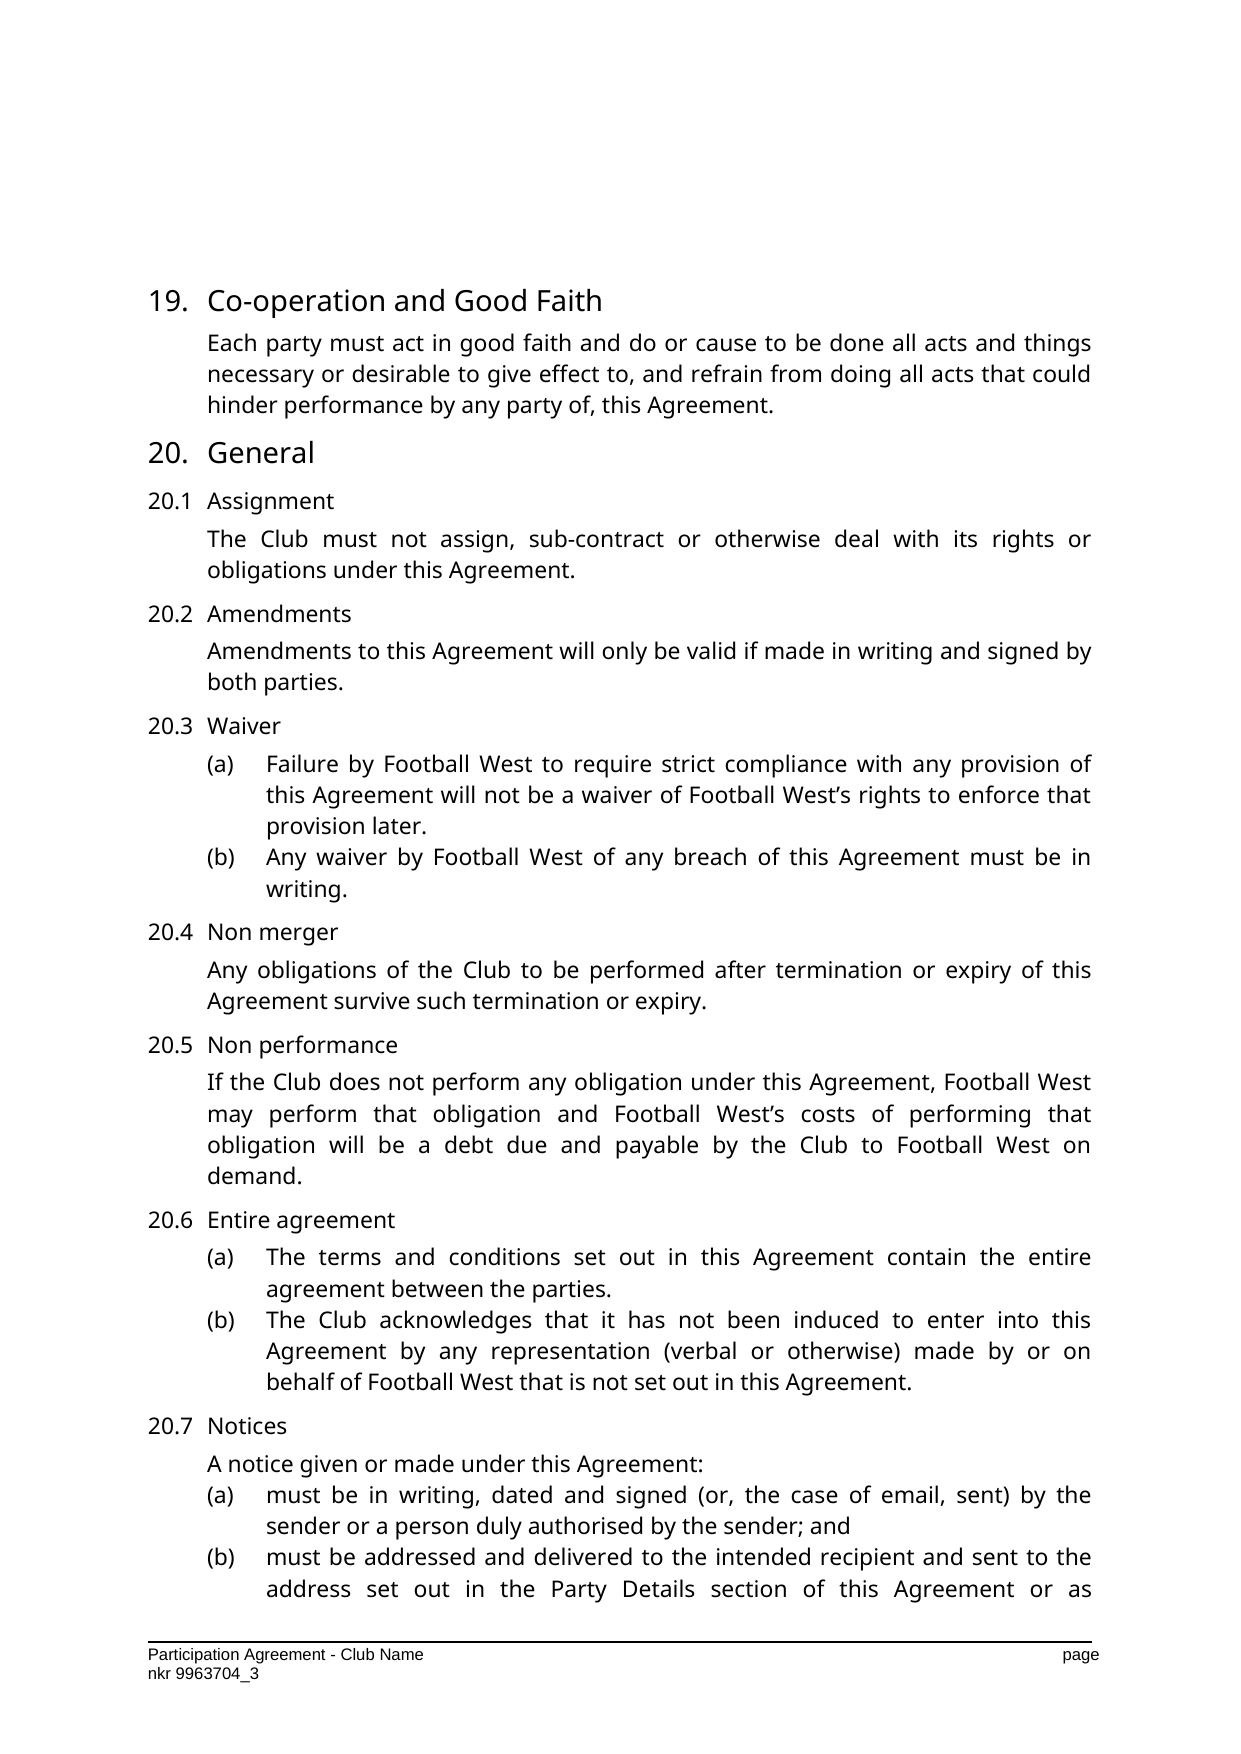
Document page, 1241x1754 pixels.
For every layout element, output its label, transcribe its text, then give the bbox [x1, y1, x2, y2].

subtitle General [148, 433, 1092, 472]
subtitle Each party must act in good faith and do or cause to be done all acts and things necessary or desirable to give effect to, and refrain from doing all acts that could hinder performance by any party of, this Agreement. [207, 327, 1092, 420]
subtitle The Club must not assign, sub-contract or otherwise deal with its rights or obligations under this Agreement. [207, 522, 1092, 585]
subtitle Co-operation and Good Faith [148, 281, 1092, 320]
subtitle Any obligations of the Club to be performed after termination or expiry of this Agreement survive such termination or expiry. [207, 954, 1092, 1016]
subtitle Failure by Football West to require strict compliance with any provision of this Agreement will not be a waiver of Football West’s rights to enforce that provision later. [207, 747, 1092, 841]
subtitle Any waiver by Football West of any breach of this Agreement must be in writing. [207, 841, 1092, 904]
subtitle Amendments to this Agreement will only be valid if made in writing and signed by both parties. [207, 635, 1092, 697]
subtitle The Club acknowledges that it has not been induced to enter into this Agreement by any representation (verbal or otherwise) made by or on behalf of Football West that is not set out in this Agreement. [207, 1304, 1092, 1397]
subtitle Amendments [148, 597, 1092, 629]
subtitle The terms and conditions set out in this Agreement contain the entire agreement between the parties. [207, 1241, 1092, 1304]
subtitle Non performance [148, 1029, 1092, 1060]
subtitle Entire agreement [148, 1204, 1092, 1235]
subtitle Waiver [148, 710, 1092, 741]
subtitle Assignment [148, 485, 1092, 516]
subtitle Non merger [148, 916, 1092, 947]
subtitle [207, 1541, 1092, 1604]
subtitle A notice given or made under this Agreement: [207, 1447, 1092, 1479]
subtitle must be in writing, dated and signed (or, the case of email, sent) by the sender or a person duly authorised by the sender; and [207, 1479, 1092, 1541]
subtitle If the Club does not perform any obligation under this Agreement, Football West may perform that obligation and Football West’s costs of performing that obligation will be a debt due and payable by the Club to Football West on demand. [207, 1066, 1092, 1191]
subtitle Notices [148, 1410, 1092, 1441]
